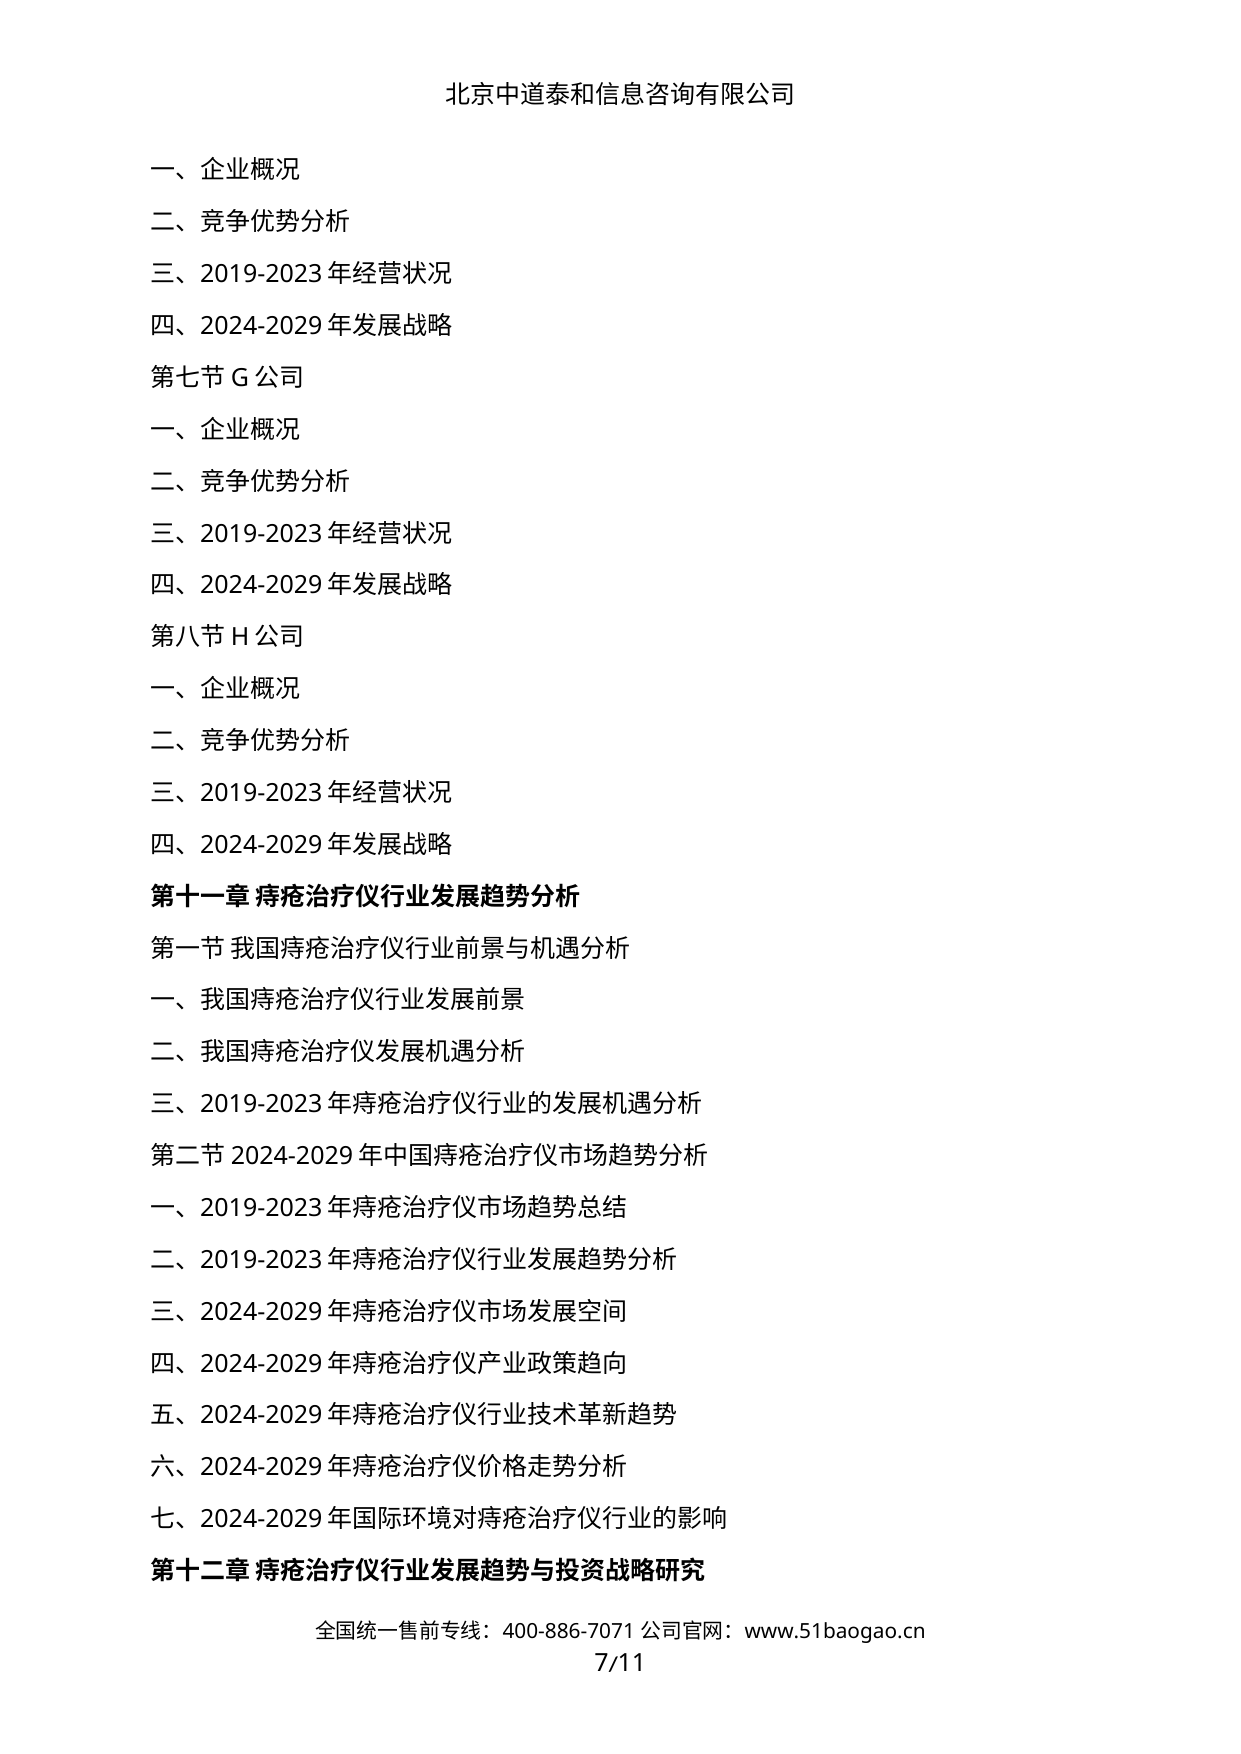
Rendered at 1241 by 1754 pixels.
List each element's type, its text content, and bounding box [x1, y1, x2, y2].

text 二、我国痔疮治疗仪发展机遇分析 [150, 1032, 1090, 1068]
text 三、2019-2023年痔疮治疗仪行业的发展机遇分析 [150, 1084, 1090, 1120]
text 二、竞争优势分析 [150, 202, 1090, 238]
text 三、2024-2029年痔疮治疗仪市场发展空间 [150, 1291, 1090, 1327]
text 六、2024-2029年痔疮治疗仪价格走势分析 [150, 1447, 1090, 1483]
text 三、2019-2023年经营状况 [150, 254, 1090, 290]
text 一、企业概况 [150, 409, 1090, 446]
text 二、竞争优势分析 [150, 721, 1090, 757]
text 一、企业概况 [150, 150, 1090, 186]
text 四、2024-2029年发展战略 [150, 306, 1090, 342]
text 第七节 G公司 [150, 357, 1090, 394]
text 第二节 2024-2029年中国痔疮治疗仪市场趋势分析 [150, 1136, 1090, 1172]
text 三、2019-2023年经营状况 [150, 513, 1090, 549]
text 一、企业概况 [150, 669, 1090, 705]
text 第一节 我国痔疮治疗仪行业前景与机遇分析 [150, 928, 1090, 964]
text 五、2024-2029年痔疮治疗仪行业技术革新趋势 [150, 1395, 1090, 1431]
text 七、2024-2029年国际环境对痔疮治疗仪行业的影响 [150, 1499, 1090, 1535]
text 二、竞争优势分析 [150, 461, 1090, 497]
text 二、2019-2023年痔疮治疗仪行业发展趋势分析 [150, 1239, 1090, 1276]
text 四、2024-2029年痔疮治疗仪产业政策趋向 [150, 1343, 1090, 1379]
text 第八节 H公司 [150, 617, 1090, 653]
text 三、2019-2023年经营状况 [150, 772, 1090, 809]
text 第十二章 痔疮治疗仪行业发展趋势与投资战略研究 [150, 1551, 1090, 1587]
text 一、我国痔疮治疗仪行业发展前景 [150, 980, 1090, 1016]
text 第十一章 痔疮治疗仪行业发展趋势分析 [150, 876, 1090, 912]
text 四、2024-2029年发展战略 [150, 565, 1090, 601]
text 四、2024-2029年发展战略 [150, 824, 1090, 861]
text 一、2019-2023年痔疮治疗仪市场趋势总结 [150, 1187, 1090, 1224]
